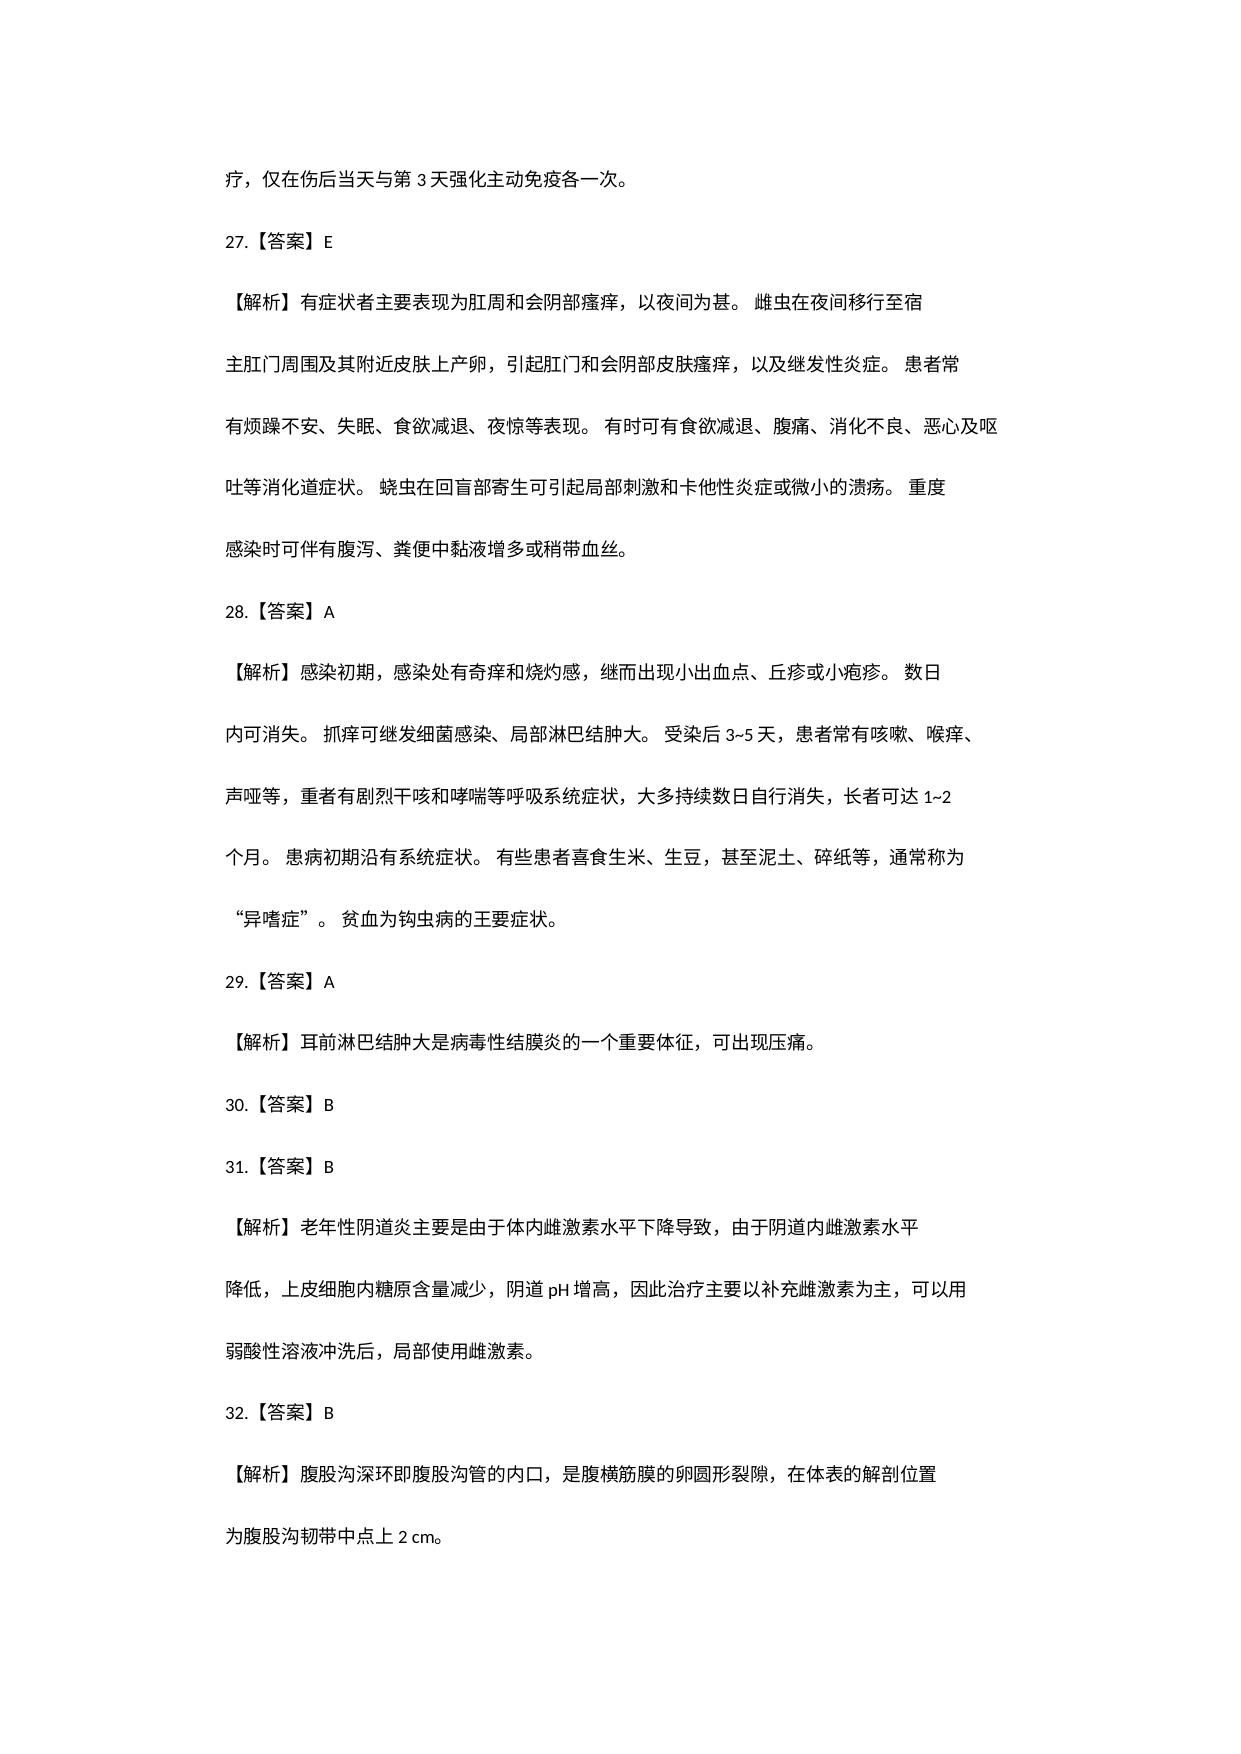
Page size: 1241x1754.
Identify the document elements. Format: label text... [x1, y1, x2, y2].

text 【解析】有症状者主要表现为肛周和会阴部瘙痒，以夜间为甚。 雌虫在夜间移行至宿 [187, 285, 1053, 318]
text 29.【答案】A [187, 964, 1053, 996]
text 疗，仅在伤后当天与第 3 天强化主动免疫各一次。 [187, 162, 1053, 194]
text 【解析】耳前淋巴结肿大是病毒性结膜炎的一个重要体征，可出现压痛。 [187, 1025, 1053, 1058]
text 主肛门周围及其附近皮肤上产卵，引起肛门和会阴部皮肤瘙痒，以及继发性炎症。 患者常 [187, 347, 1053, 379]
text 32.【答案】B [187, 1395, 1053, 1428]
text 27.【答案】E [187, 224, 1053, 256]
text 内可消失。 抓痒可继发细菌感染、局部淋巴结肿大。 受染后 3~5 天，患者常有咳嗽、喉痒、 [187, 717, 1053, 749]
text 个月。 患病初期沿有系统症状。 有些患者喜食生米、生豆，甚至泥土、碎纸等，通常称为 [187, 840, 1053, 873]
text 为腹股沟韧带中点上 2 cm。 [187, 1519, 1053, 1551]
text 30.【答案】B [187, 1087, 1053, 1119]
text 31.【答案】B [187, 1149, 1053, 1181]
text 【解析】感染初期，感染处有奇痒和烧灼感，继而出现小出血点、丘疹或小疱疹。 数日 [187, 655, 1053, 688]
text “异嗜症”。 贫血为钩虫病的王要症状。 [187, 902, 1053, 934]
text 感染时可伴有腹泻、粪便中黏液增多或稍带血丝。 [187, 532, 1053, 564]
text 【解析】腹股沟深环即腹股沟管的内口，是腹横筋膜的卵圆形裂隙，在体表的解剖位置 [187, 1457, 1053, 1489]
text 降低，上皮细胞内糖原含量减少，阴道 pH 增高，因此治疗主要以补充雌激素为主，可以用 [187, 1272, 1053, 1304]
text 声哑等，重者有剧烈干咳和哮喘等呼吸系统症状，大多持续数日自行消失，长者可达 1~2 [187, 779, 1053, 811]
text 有烦躁不安、失眠、食欲减退、夜惊等表现。 有时可有食欲减退、腹痛、消化不良、恶心及呕 [187, 409, 1053, 441]
text 弱酸性溶液冲洗后，局部使用雌激素。 [187, 1334, 1053, 1366]
text 吐等消化道症状。 蛲虫在回盲部寄生可引起局部刺激和卡他性炎症或微小的溃疡。 重度 [187, 470, 1053, 503]
text 28.【答案】A [187, 594, 1053, 626]
text 【解析】老年性阴道炎主要是由于体内雌激素水平下降导致，由于阴道内雌激素水平 [187, 1210, 1053, 1243]
